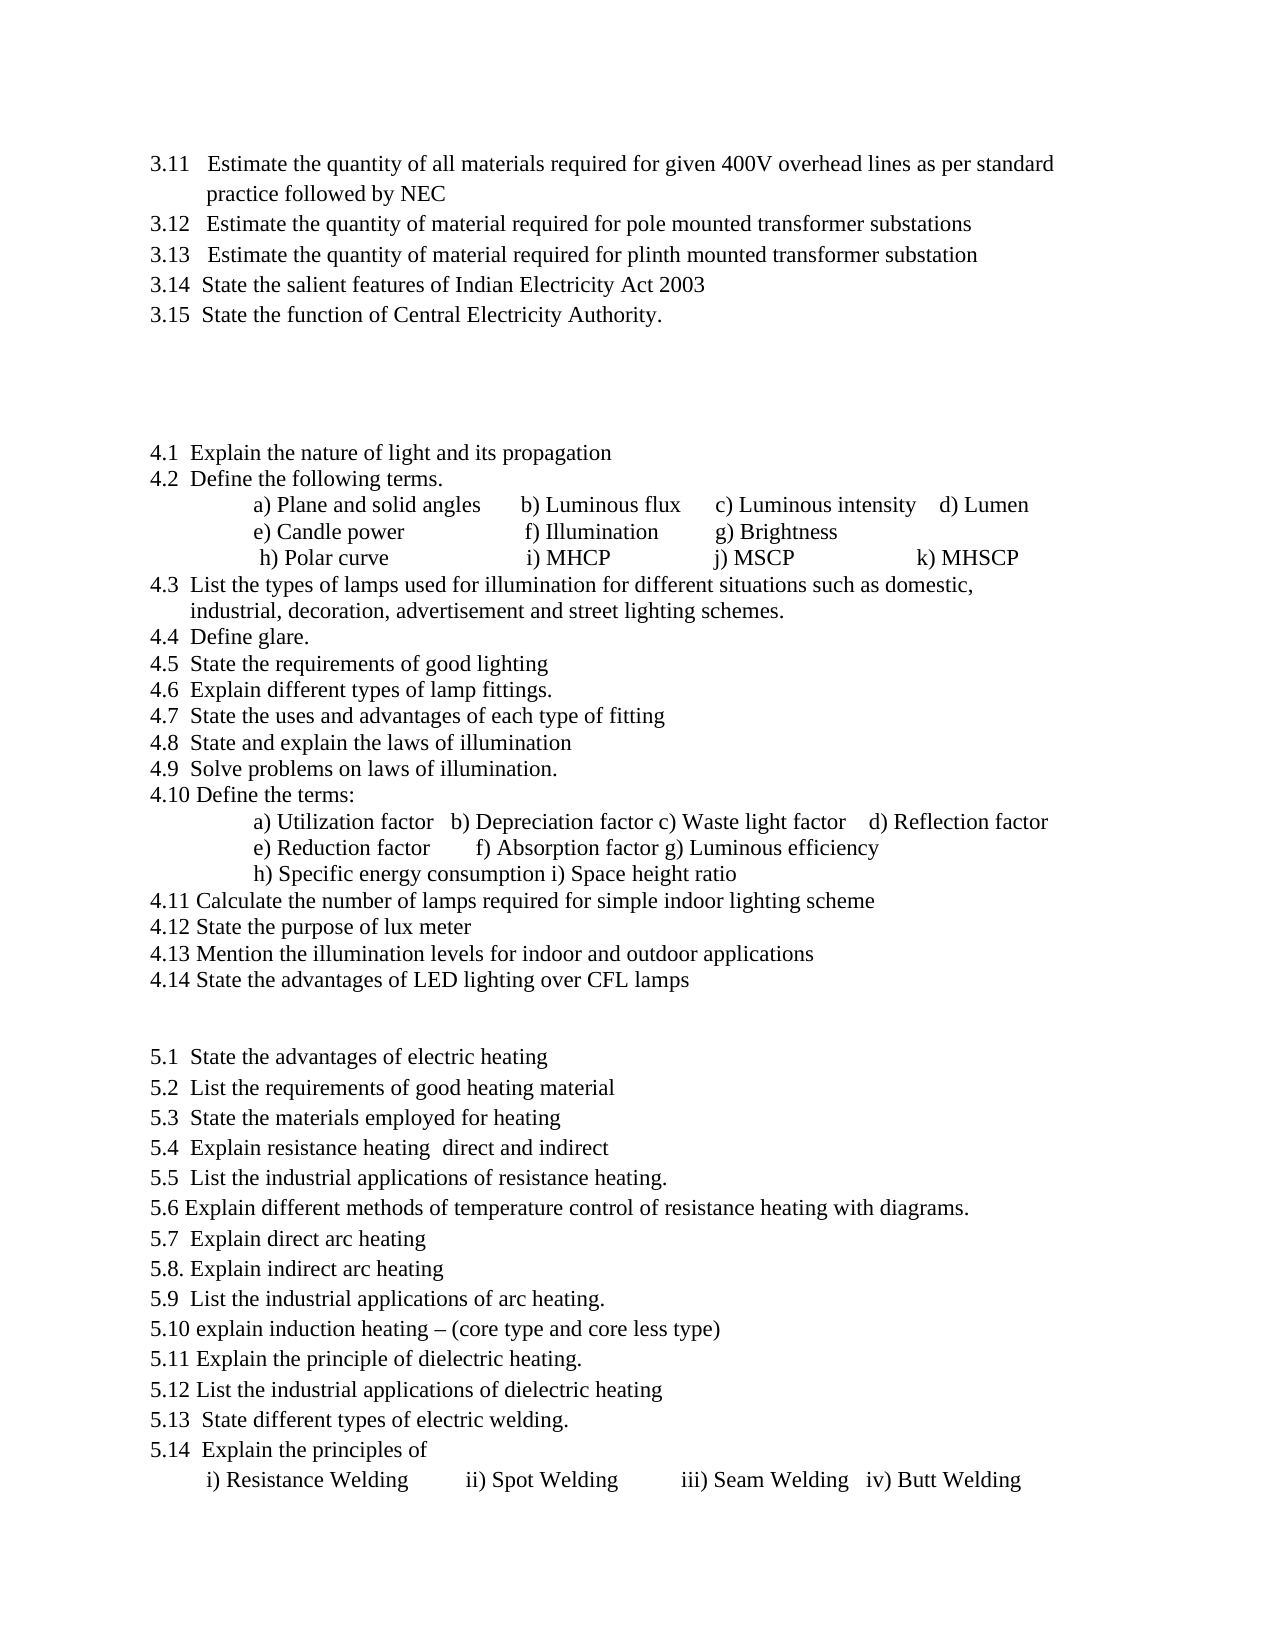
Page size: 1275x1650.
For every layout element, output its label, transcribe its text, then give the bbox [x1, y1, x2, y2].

text 4.4 Define glare. [150, 623, 1125, 650]
text 4.3 List the types of lamps used for illumination for different situations such as domestic, industrial, decoration, advertisement and street lighting schemes. [150, 571, 1125, 623]
text 4.14 State the advantages of LED lighting over CFL lamps [150, 966, 1125, 992]
text 5.4 Explain resistance heating ­ direct and indirect [150, 1134, 1125, 1160]
text 5.5 List the industrial applications of resistance heating. [150, 1164, 1125, 1191]
text 5.2 List the requirements of good heating material [150, 1073, 1125, 1100]
text 3.14 State the salient features of Indian Electricity Act 2003 [150, 271, 1125, 297]
text 3.15 State the function of Central Electricity Authority. [150, 301, 1125, 327]
text e) Candle power f) Illumination g) Brightness h) Polar curve i) MHCP j) MSCP k) MHSCP [225, 518, 1125, 571]
text 5.11 Explain the principle of dielectric heating. [150, 1345, 1125, 1372]
text 5.9 List the industrial applications of arc heating. [150, 1285, 1125, 1311]
text 4.12 State the purpose of lux meter [150, 913, 1125, 939]
text 5.7 Explain direct arc heating [150, 1224, 1125, 1251]
text e) Reduction factor f) Absorption factor g) Luminous efficiency h) Specific energy consumption i) Space ­height ratio [225, 834, 1125, 887]
text i) Resistance Welding ii) Spot Welding iii) Seam Welding iv) Butt Welding [150, 1466, 1125, 1493]
text 5.10 explain induction heating – (core type and core less type) [150, 1315, 1125, 1342]
text 3.11 Estimate the quantity of all materials required for given 400V overhead lines as per standard practice followed by NEC [150, 150, 1125, 207]
text 4.5 State the requirements of good lighting [150, 650, 1125, 676]
text 3.13 Estimate the quantity of material required for plinth mounted transformer substation [150, 241, 1125, 267]
text 5.13 State different types of electric welding. [150, 1406, 1125, 1432]
text 4.2 Define the following terms. [150, 465, 1125, 492]
text 4.7 State the uses and advantages of each type of fitting [150, 702, 1125, 729]
text a) Plane and solid angles b) Luminous flux c) Luminous intensity d) Lumen [150, 492, 1125, 518]
text 5.1 State the advantages of electric heating [150, 1043, 1125, 1070]
text 4.6 Explain different types of lamp fittings. [150, 676, 1125, 702]
text 5.3 State the materials employed for heating [150, 1104, 1125, 1130]
text a) Utilization factor b) Depreciation factor c) Waste light factor d) Reflection factor [150, 808, 1125, 834]
text 4.11 Calculate the number of lamps required for simple indoor lighting scheme [150, 887, 1125, 913]
text 4.8 State and explain the laws of illumination [150, 729, 1125, 755]
text 5.14 Explain the principles of [150, 1436, 1125, 1462]
text 4.13 Mention the illumination levels for indoor and outdoor applications [150, 939, 1125, 966]
text 5.12 List the industrial applications of dielectric heating [150, 1376, 1125, 1402]
text 4.1 Explain the nature of light and its propagation [150, 439, 1125, 465]
text 4.9 Solve problems on laws of illumination. [150, 755, 1125, 781]
text 5.8. Explain indirect arc heating [150, 1255, 1125, 1281]
text 5.6 Explain different methods of temperature control of resistance heating with diagrams. [150, 1194, 1125, 1221]
text 4.10 Define the terms: [150, 781, 1125, 808]
text 3.12 Estimate the quantity of material required for pole mounted transformer substations [150, 210, 1125, 237]
